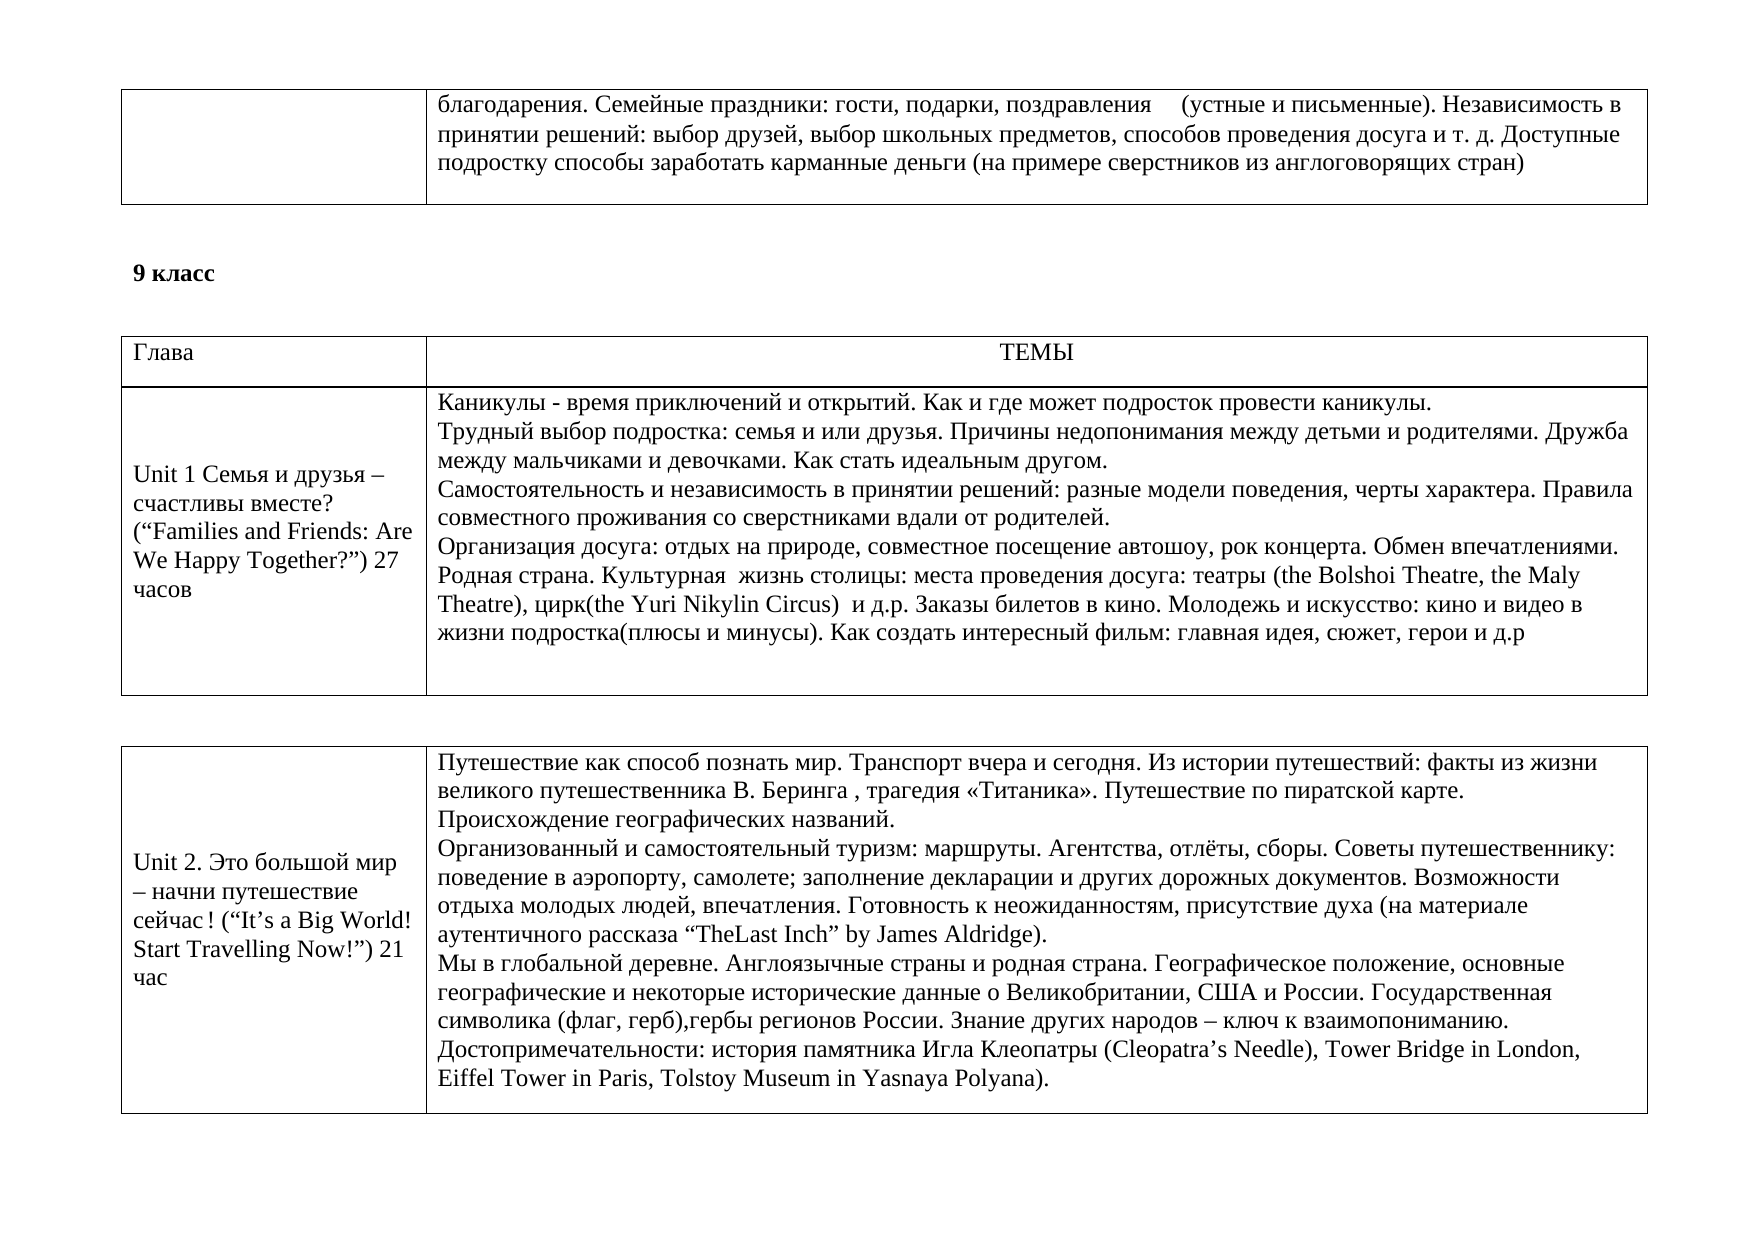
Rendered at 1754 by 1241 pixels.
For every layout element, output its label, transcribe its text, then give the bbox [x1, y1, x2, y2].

text 9 класс [133, 258, 1636, 287]
table_cell Unit 1 Семья и друзья – счастливы вместе? (“Families and Friends: Are We Happy Together?”) 27 часов [122, 388, 426, 695]
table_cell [122, 90, 426, 204]
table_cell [427, 90, 1647, 204]
table_header Путешествие как способ познать мир. Транспорт вчера и сегодня. Из истории путешествий: факты из жизни великого путешественника В. Беринга , трагедия «Титаника». Путешествие по пиратской карте. Происхождение географических названий. Организованный и самостоятельный туризм: маршруты. Агентства, отлёты, сборы. Советы путешественнику: поведение в аэропорту, самолете; заполнение декларации и других дорожных документов. Возможности отдыха молодых людей, впечатления. Готовность к неожиданностям, присутствие духа (на материале аутентичного рассказа “TheLast Inch” by James Aldridge). Мы в глобальной деревне. Англоязычные страны и родная страна. Географическое положение, основные географические и некоторые исторические данные о Великобритании, США и России. Государственная символика (флаг, герб),гербы регионов России. Знание других народов – ключ к взаимопониманию. Достопримечательности: история памятника Игла Клеопатры (Cleopatra’s Needle), Tower Bridge in London, Eiffel Tower in Paris, Tolstoy Museum in Yasnaya Polyana). [427, 747, 1647, 1113]
table_header Глава [122, 337, 426, 386]
table_header Unit 2. Это большой мир – начни путешествие сейчас ! (“It’s a Big World! Start Travelling Now!”) 21 час [122, 747, 426, 1113]
table_header ТЕМЫ [427, 337, 1647, 386]
table_cell Каникулы - время приключений и открытий. Как и где может подросток провести каникулы. Трудный выбор подростка: семья и или друзья. Причины недопонимания между детьми и родителями. Дружба между мальчиками и девочками. Как стать идеальным другом. Самостоятельность и независимость в принятии решений: разные модели поведения, черты характера. Правила совместного проживания со сверстниками вдали от родителей. Организация досуга: отдых на природе, совместное посещение автошоу, рок концерта. Обмен впечатлениями. Родная страна. Культурная жизнь столицы: места проведения досуга: театры (the Bolshoi Theatre, the Maly Theatre), цирк(the Yuri Nikylin Circus) и д.р. Заказы билетов в кино. Молодежь и искусство: кино и видео в жизни подростка(плюсы и минусы). Как создать интересный фильм: главная идея, сюжет, герои и д.р [427, 388, 1647, 695]
